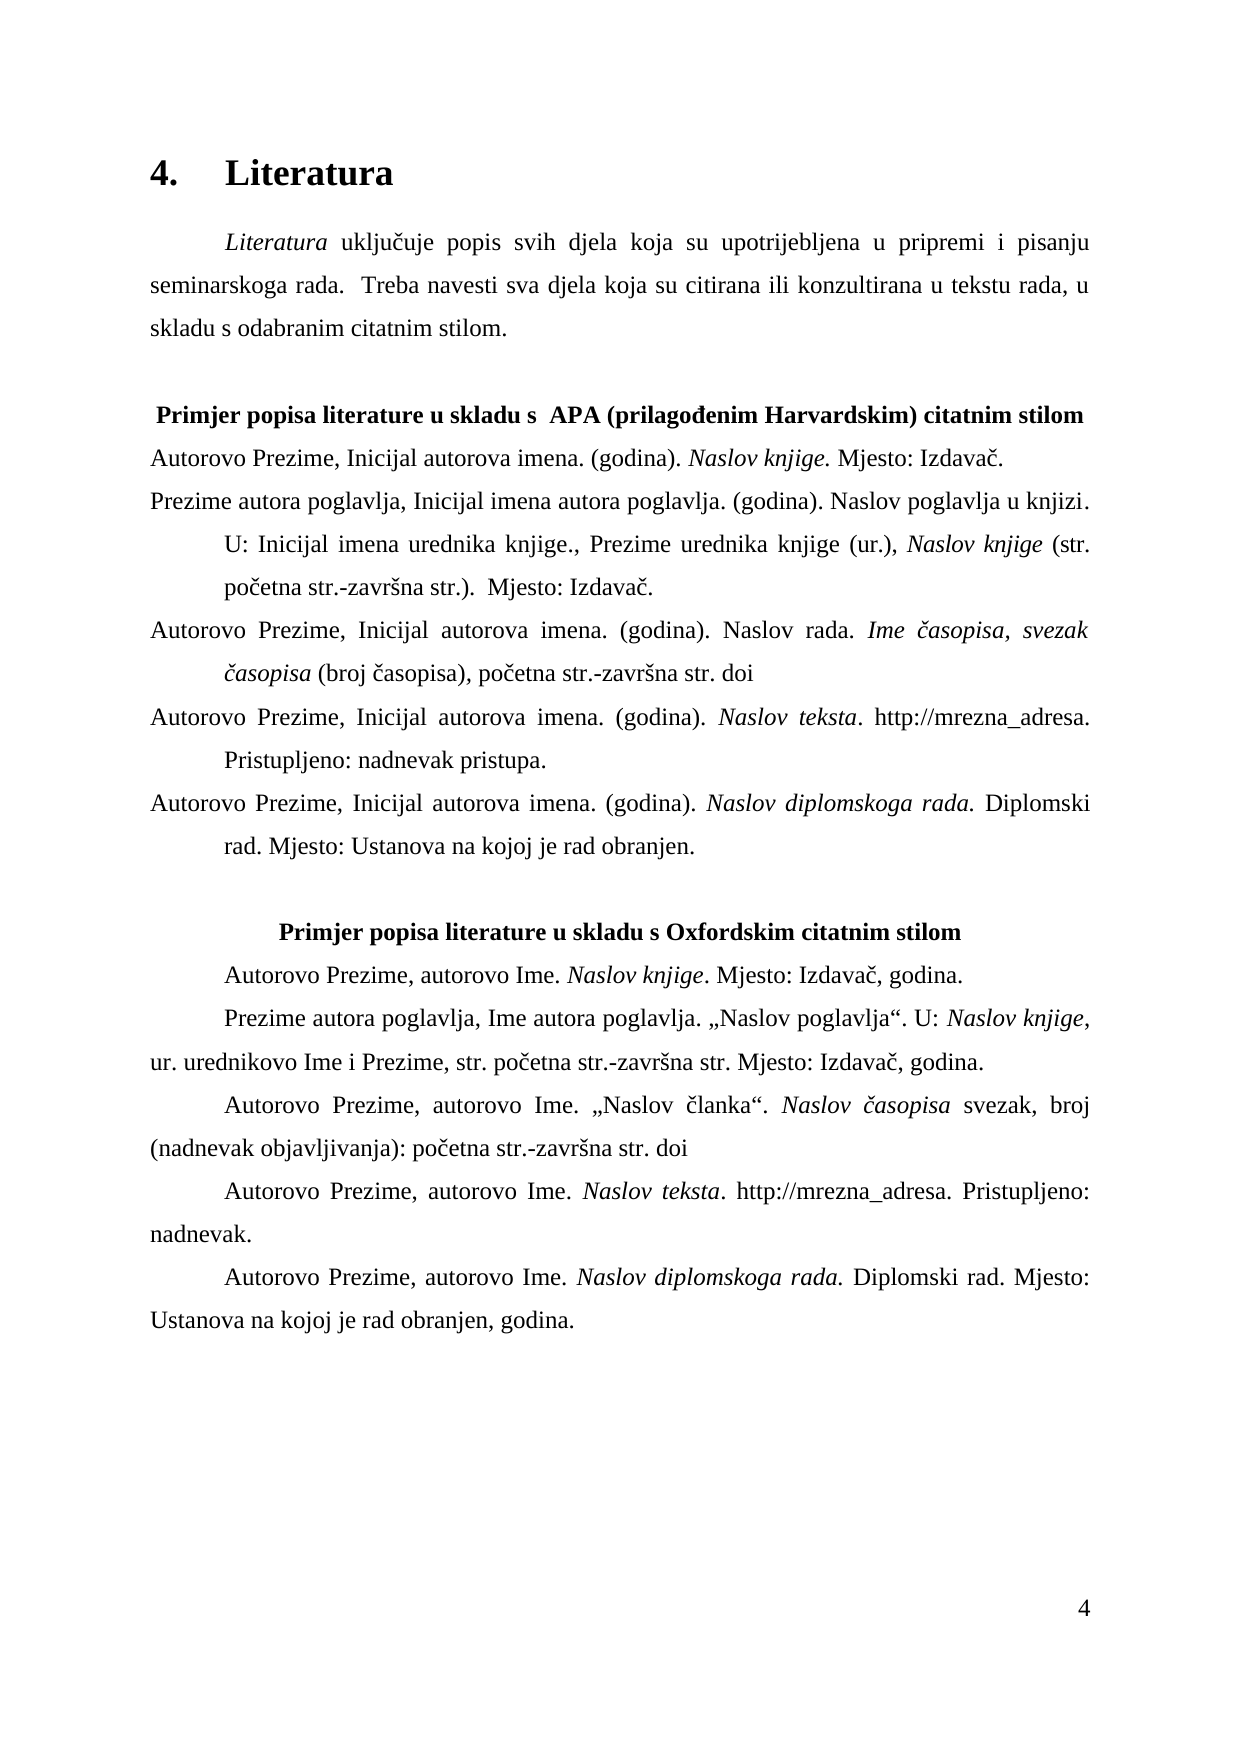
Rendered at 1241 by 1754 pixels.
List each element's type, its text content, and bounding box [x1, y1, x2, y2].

text Literatura uključuje popis svih djela koja su upotrijebljena u pripremi i pisanju seminarskoga rada. Treba navesti sva djela koja su citirana ili konzultirana u tekstu rada, u skladu s odabranim citatnim stilom. [150, 227, 1090, 342]
text Prezime autora poglavlja, Ime autora poglavlja. „Naslov poglavlja“. U: Naslov knjige, ur. urednikovo Ime i Prezime, str. početna str.-završna str. Mjesto: Izdavač, godina. [150, 1003, 1090, 1075]
text Autorovo Prezime, autorovo Ime. Naslov teksta. http://mrezna_adresa. Pristupljeno: nadnevak. [150, 1176, 1090, 1248]
text Prezime autora poglavlja, Inicijal imena autora poglavlja. (godina). Naslov poglavlja u knjizi. U: Inicijal imena urednika knjige., Prezime urednika knjige (ur.), Naslov knjige (str. početna str.-završna str.). Mjesto: Izdavač. [150, 486, 1090, 601]
text Autorovo Prezime, autorovo Ime. Naslov diplomskoga rada. Diplomski rad. Mjesto: Ustanova na kojoj je rad obranjen, godina. [150, 1262, 1090, 1334]
text Primjer popisa literature u skladu s Oxfordskim citatnim stilom [150, 917, 1090, 946]
text Autorovo Prezime, Inicijal autorova imena. (godina). Naslov diplomskoga rada. Diplomski rad. Mjesto: Ustanova na kojoj je rad obranjen. [150, 788, 1090, 860]
subtitle Literatura [150, 150, 1090, 193]
text Autorovo Prezime, autorovo Ime. Naslov knjige. Mjesto: Izdavač, godina. [150, 960, 1090, 989]
text Autorovo Prezime, autorovo Ime. „Naslov članka“. Naslov časopisa svezak, broj (nadnevak objavljivanja): početna str.-završna str. doi [150, 1090, 1090, 1162]
text Primjer popisa literature u skladu s APA (prilagođenim Harvardskim) citatnim stilom [150, 400, 1090, 428]
text Autorovo Prezime, Inicijal autorova imena. (godina). Naslov teksta. http://mrezna_adresa. Pristupljeno: nadnevak pristupa. [150, 702, 1090, 773]
text Autorovo Prezime, Inicijal autorova imena. (godina). Naslov rada. Ime časopisa, svezak časopisa (broj časopisa), početna str.-završna str. doi [150, 615, 1090, 687]
text Autorovo Prezime, Inicijal autorova imena. (godina). Naslov knjige. Mjesto: Izdavač. [150, 443, 1090, 472]
